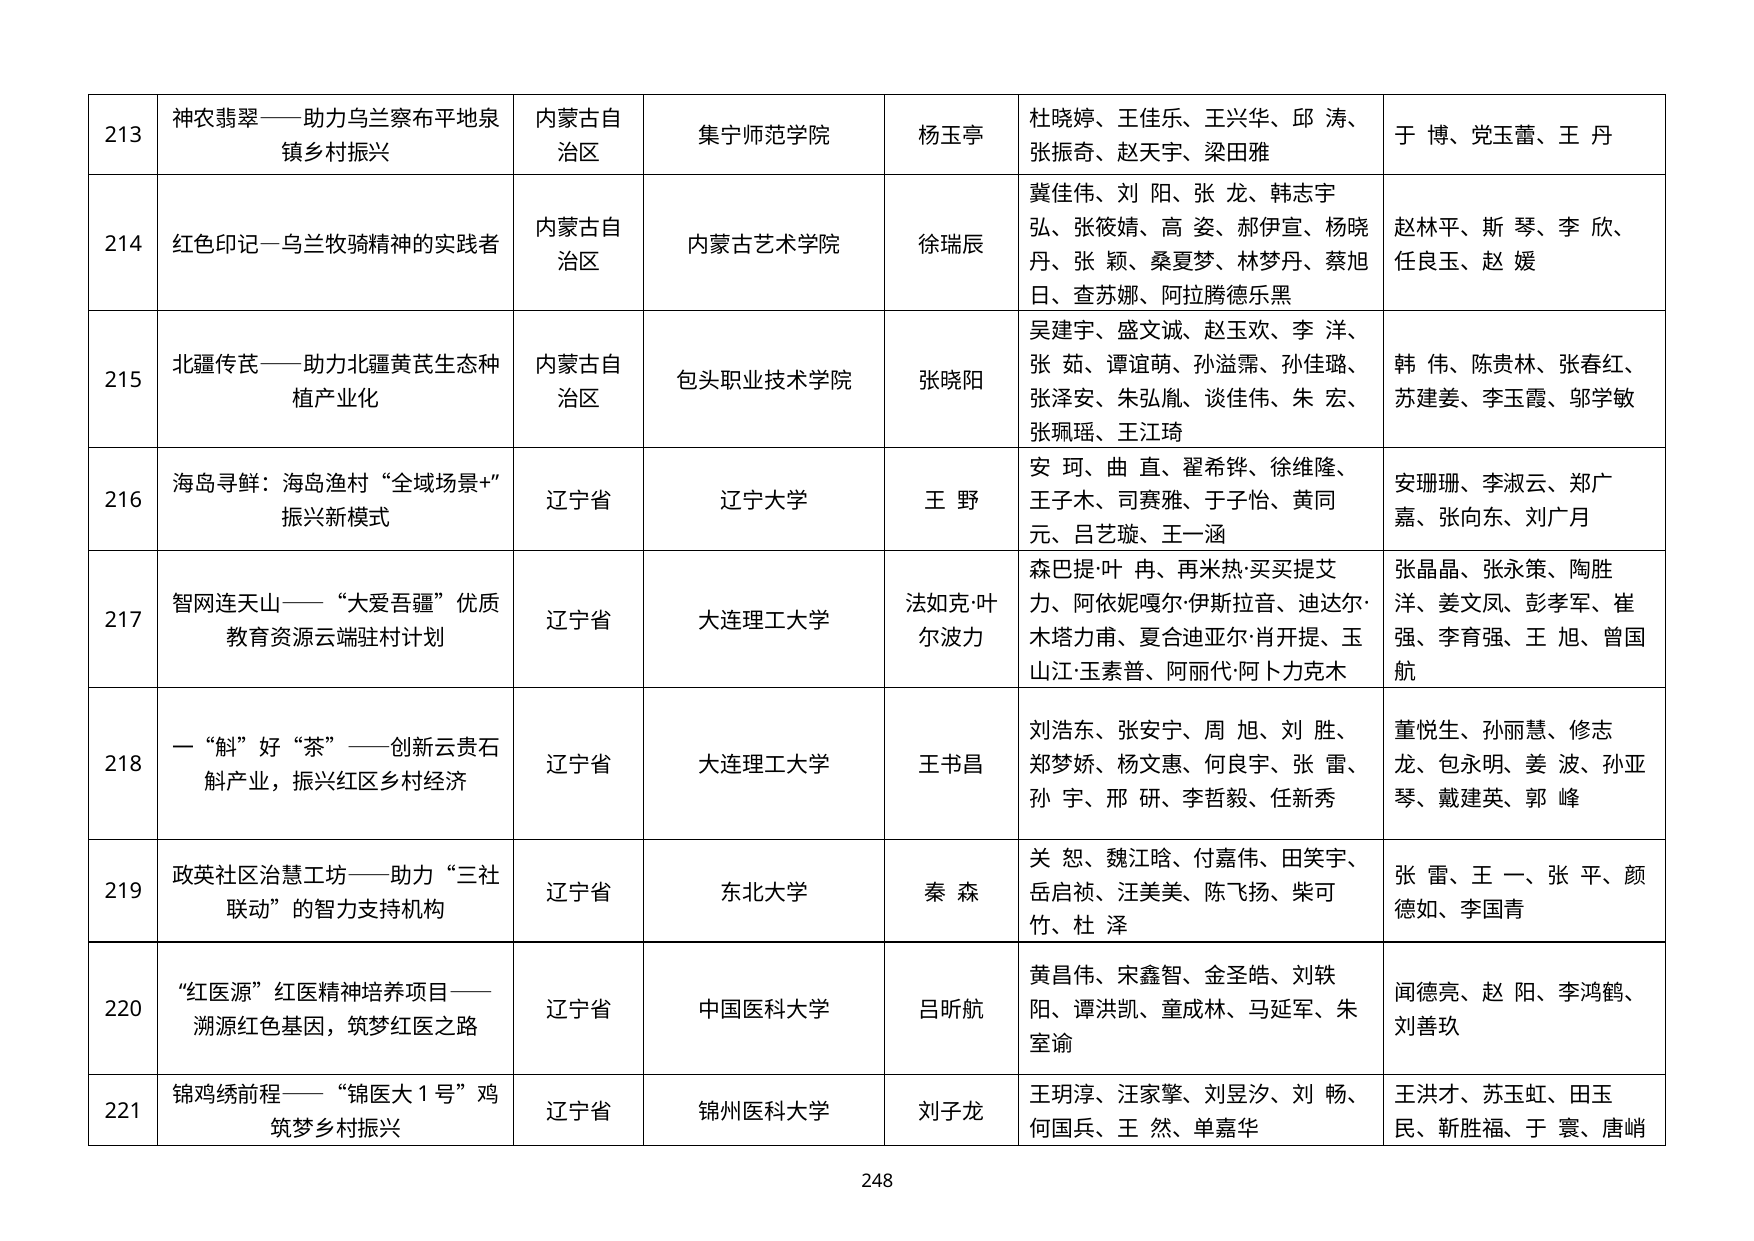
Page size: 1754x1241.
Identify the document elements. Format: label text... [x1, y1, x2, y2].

table_cell 217 [89, 551, 157, 687]
table_cell 辽宁省 [514, 840, 643, 941]
table_cell 内蒙古自治区 [514, 95, 643, 173]
table_cell 内蒙古自治区 [514, 311, 643, 447]
table_cell 神农翡翠——助力乌兰察布平地泉镇乡村振兴 [158, 95, 513, 173]
table_cell “红医源”红医精神培养项目——溯源红色基因，筑梦红医之路 [158, 943, 513, 1074]
table_cell 包头职业技术学院 [644, 311, 884, 447]
table_cell 219 [89, 840, 157, 941]
table_cell 董悦生、孙丽慧、修志龙、包永明、姜波、孙亚琴、戴建英、郭峰 [1384, 688, 1665, 838]
table_cell 刘子龙 [885, 1075, 1018, 1145]
table_cell 锦州医科大学 [644, 1075, 884, 1145]
table_cell 于博、党玉蕾、王丹 [1384, 95, 1665, 173]
table_cell 214 [89, 175, 157, 310]
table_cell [158, 1075, 513, 1145]
table_cell 韩伟、陈贵林、张春红、苏建姜、李玉霞、邬学敏 [1384, 311, 1665, 447]
table_cell 大连理工大学 [644, 688, 884, 838]
table_cell 辽宁省 [514, 688, 643, 838]
table_cell 智网连天山——“大爱吾疆”优质教育资源云端驻村计划 [158, 551, 513, 687]
table_cell 政英社区治慧工坊——助力“三社联动”的智力支持机构 [158, 840, 513, 941]
table_cell 北疆传芪——助力北疆黄芪生态种植产业化 [158, 311, 513, 447]
table_cell 辽宁省 [514, 943, 643, 1074]
table_cell 辽宁省 [514, 1075, 643, 1145]
table_cell 闻德亮、赵阳、李鸿鹤、刘善玖 [1384, 943, 1665, 1074]
table_cell 冀佳伟、刘阳、张龙、韩志宇弘、张筱婧、高姿、郝伊宣、杨晓丹、张颖、桑夏梦、林梦丹、蔡旭日、查苏娜、阿拉腾德乐黑 [1019, 175, 1383, 310]
table_cell 221 [89, 1075, 157, 1145]
table_cell 赵林平、斯琴、李欣、任良玉、赵媛 [1384, 175, 1665, 310]
table_cell 王野 [885, 448, 1018, 550]
table_cell 218 [89, 688, 157, 838]
table_cell 法如克·叶尔波力 [885, 551, 1018, 687]
table_cell 吴建宇、盛文诚、赵玉欢、李洋、张茹、谭谊萌、孙溢霈、孙佳璐、张泽安、朱弘胤、谈佳伟、朱宏、张珮瑶、王江琦 [1019, 311, 1383, 447]
table_cell 中国医科大学 [644, 943, 884, 1074]
table_cell 黄昌伟、宋鑫智、金圣皓、刘轶阳、谭洪凯、童成林、马延军、朱室谕 [1019, 943, 1383, 1074]
table_cell 安珂、曲直、翟希铧、徐维隆、王子木、司赛雅、于子怡、黄同元、吕艺璇、王一涵 [1019, 448, 1383, 550]
table_cell 森巴提·叶冉、再米热·买买提艾力、阿依妮嘎尔·伊斯拉音、迪达尔·木塔力甫、夏合迪亚尔·肖开提、玉山江·玉素普、阿丽代·阿卜力克木 [1019, 551, 1383, 687]
table_cell 张雷、王一、张平、颜德如、李国青 [1384, 840, 1665, 941]
table_cell 王书昌 [885, 688, 1018, 838]
table_cell 张晶晶、张永策、陶胜洋、姜文凤、彭孝军、崔强、李育强、王旭、曾国航 [1384, 551, 1665, 687]
table_cell 内蒙古自治区 [514, 175, 643, 310]
table_cell 213 [89, 95, 157, 173]
table_cell 一“斛”好“茶”——创新云贵石斛产业，振兴红区乡村经济 [158, 688, 513, 838]
table_cell 海岛寻鲜：海岛渔村“全域场景+”振兴新模式 [158, 448, 513, 550]
table_cell 216 [89, 448, 157, 550]
table_cell 杜晓婷、王佳乐、王兴华、邱涛、张振奇、赵天宇、梁田雅 [1019, 95, 1383, 173]
table_cell 东北大学 [644, 840, 884, 941]
table_cell 辽宁大学 [644, 448, 884, 550]
table_cell 红色印记—乌兰牧骑精神的实践者 [158, 175, 513, 310]
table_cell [1384, 1075, 1665, 1145]
table_cell 秦森 [885, 840, 1018, 941]
table_cell 220 [89, 943, 157, 1074]
table_cell 安珊珊、李淑云、郑广嘉、张向东、刘广月 [1384, 448, 1665, 550]
table_cell 张晓阳 [885, 311, 1018, 447]
table_cell 辽宁省 [514, 551, 643, 687]
table_cell 辽宁省 [514, 448, 643, 550]
table_cell 内蒙古艺术学院 [644, 175, 884, 310]
table_cell 集宁师范学院 [644, 95, 884, 173]
table_cell 徐瑞辰 [885, 175, 1018, 310]
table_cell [1019, 1075, 1383, 1145]
table_cell 刘浩东、张安宁、周旭、刘胜、郑梦娇、杨文惠、何良宇、张雷、孙宇、邢研、李哲毅、任新秀 [1019, 688, 1383, 838]
table_cell 关恕、魏江晗、付嘉伟、田笑宇、岳启祯、汪美美、陈飞扬、柴可竹、杜泽 [1019, 840, 1383, 941]
table_cell 吕昕航 [885, 943, 1018, 1074]
table_cell 大连理工大学 [644, 551, 884, 687]
table_cell 215 [89, 311, 157, 447]
table_cell 杨玉亭 [885, 95, 1018, 173]
